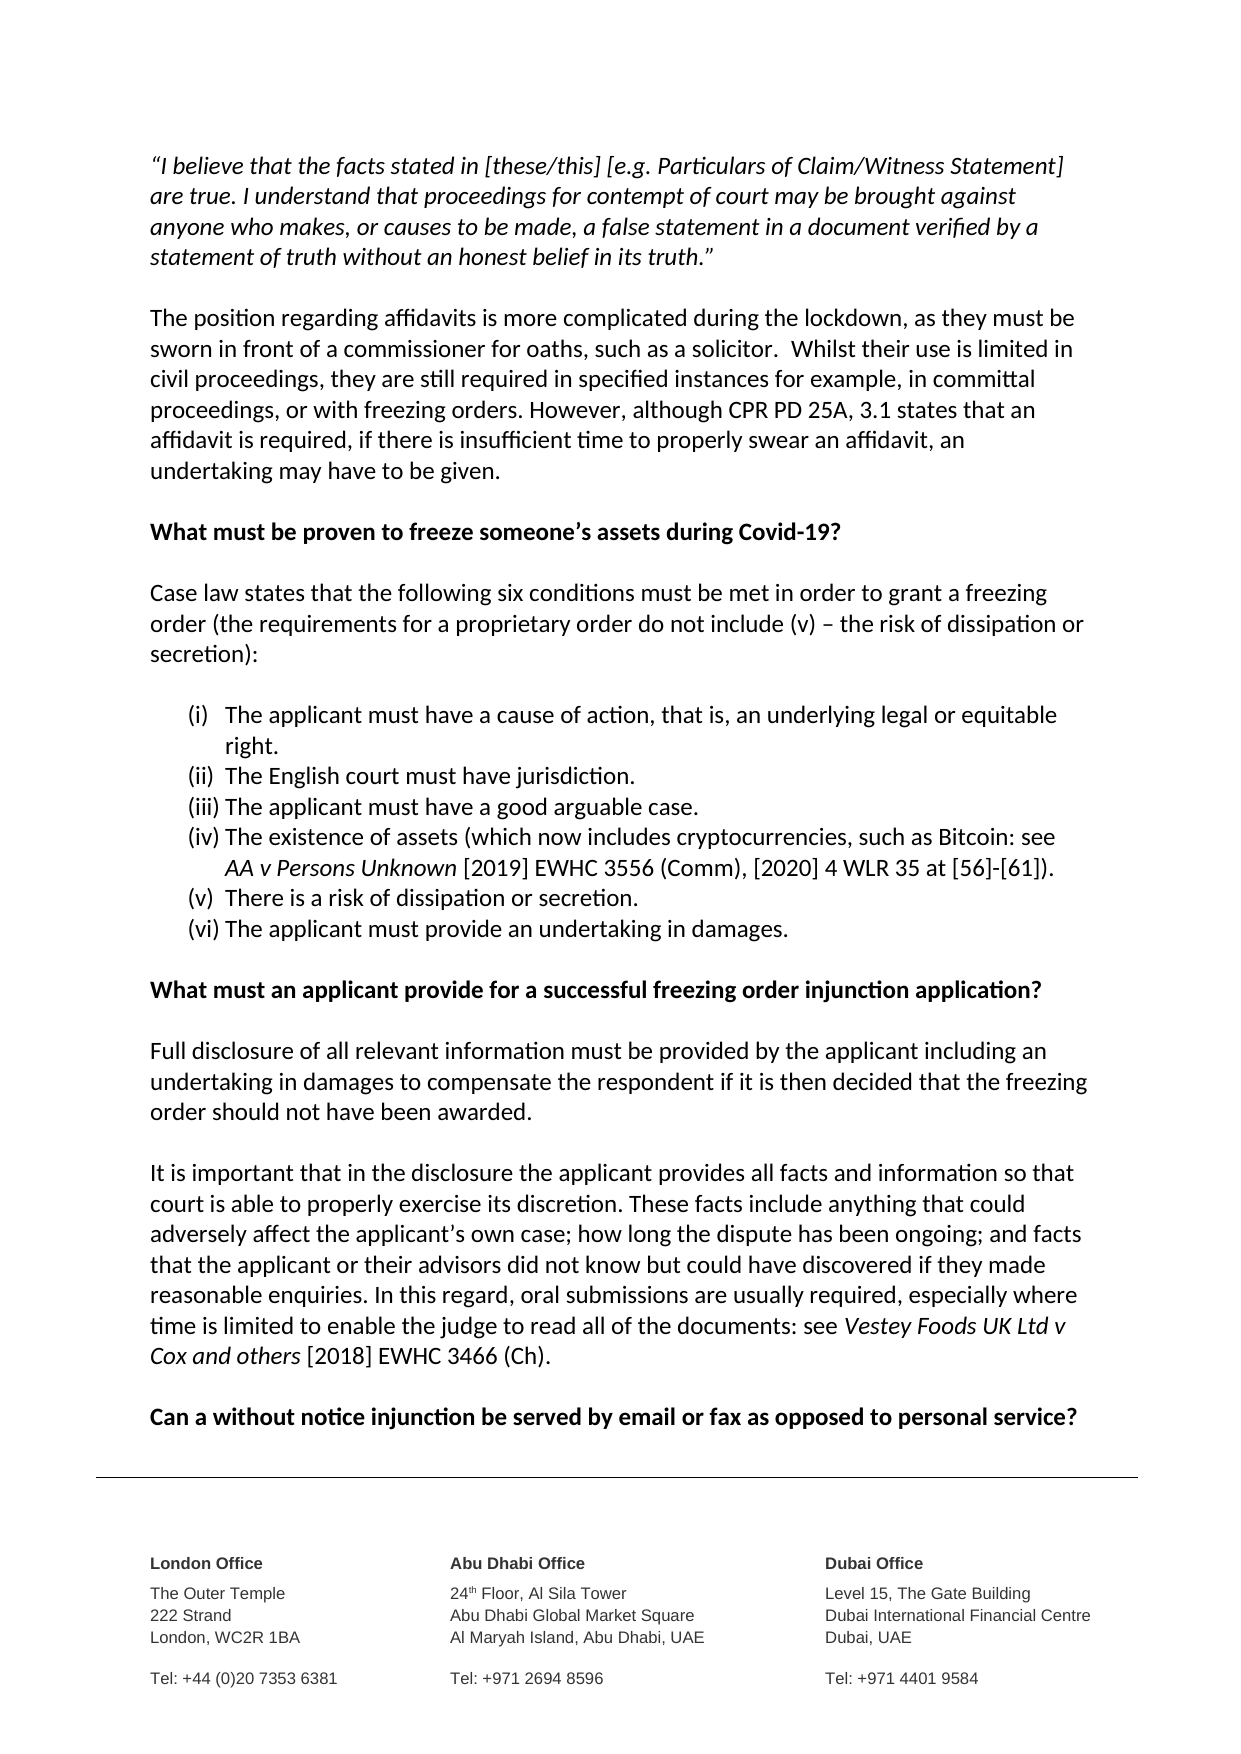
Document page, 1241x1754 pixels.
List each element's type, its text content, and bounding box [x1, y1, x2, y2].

text The position regarding affidavits is more complicated during the lockdown, as they must be sworn in front of a commissioner for oaths, such as a solicitor. Whilst their use is limited in civil proceedings, they are still required in specified instances for example, in committal proceedings, or with freezing orders. However, although CPR PD 25A, 3.1 states that an affidavit is required, if there is insufficient time to properly swear an affidavit, an undertaking may have to be given. [150, 303, 1090, 486]
text Case law states that the following six conditions must be met in order to grant a freezing order (the requirements for a proprietary order do not include (v) – the risk of dissipation or secretion): [150, 577, 1090, 669]
list The applicant must have a good arguable case. [187, 791, 1090, 821]
text What must be proven to freeze someone’s assets during Covid-19? [150, 516, 1090, 547]
text Can a without notice injunction be served by email or fax as opposed to personal service? [150, 1401, 1090, 1432]
text It is important that in the disclosure the applicant provides all facts and information so that court is able to properly exercise its discretion. These facts include anything that could adversely affect the applicant’s own case; how long the dispute has been ongoing; and facts that the applicant or their advisors did not know but could have discovered if they made reasonable enquiries. In this regard, oral submissions are usually required, especially where time is limited to enable the judge to read all of the documents: see Vestey Foods UK Ltd v Cox and others [2018] EWHC 3466 (Ch). [150, 1157, 1090, 1371]
list The applicant must provide an undertaking in damages. [187, 913, 1090, 943]
text “I believe that the facts stated in [these/this] [e.g. Particulars of Claim/Witness Statement] are true. I understand that proceedings for contempt of court may be brought against anyone who makes, or causes to be made, a false statement in a document verified by a statement of truth without an honest belief in its truth.” [150, 150, 1090, 272]
text Full disclosure of all relevant information must be provided by the applicant including an undertaking in damages to compensate the respondent if it is then decided that the freezing order should not have been awarded. [150, 1035, 1090, 1127]
list The English court must have jurisdiction. [187, 760, 1090, 791]
list The existence of assets (which now includes cryptocurrencies, such as Bitcoin: see AA v Persons Unknown [2019] EWHC 3556 (Comm), [2020] 4 WLR 35 at [56]-[61]). [187, 821, 1090, 882]
list There is a risk of dissipation or secretion. [187, 882, 1090, 913]
list The applicant must have a cause of action, that is, an underlying legal or equitable right. [187, 699, 1090, 760]
text What must an applicant provide for a successful freezing order injunction application? [150, 974, 1090, 1004]
